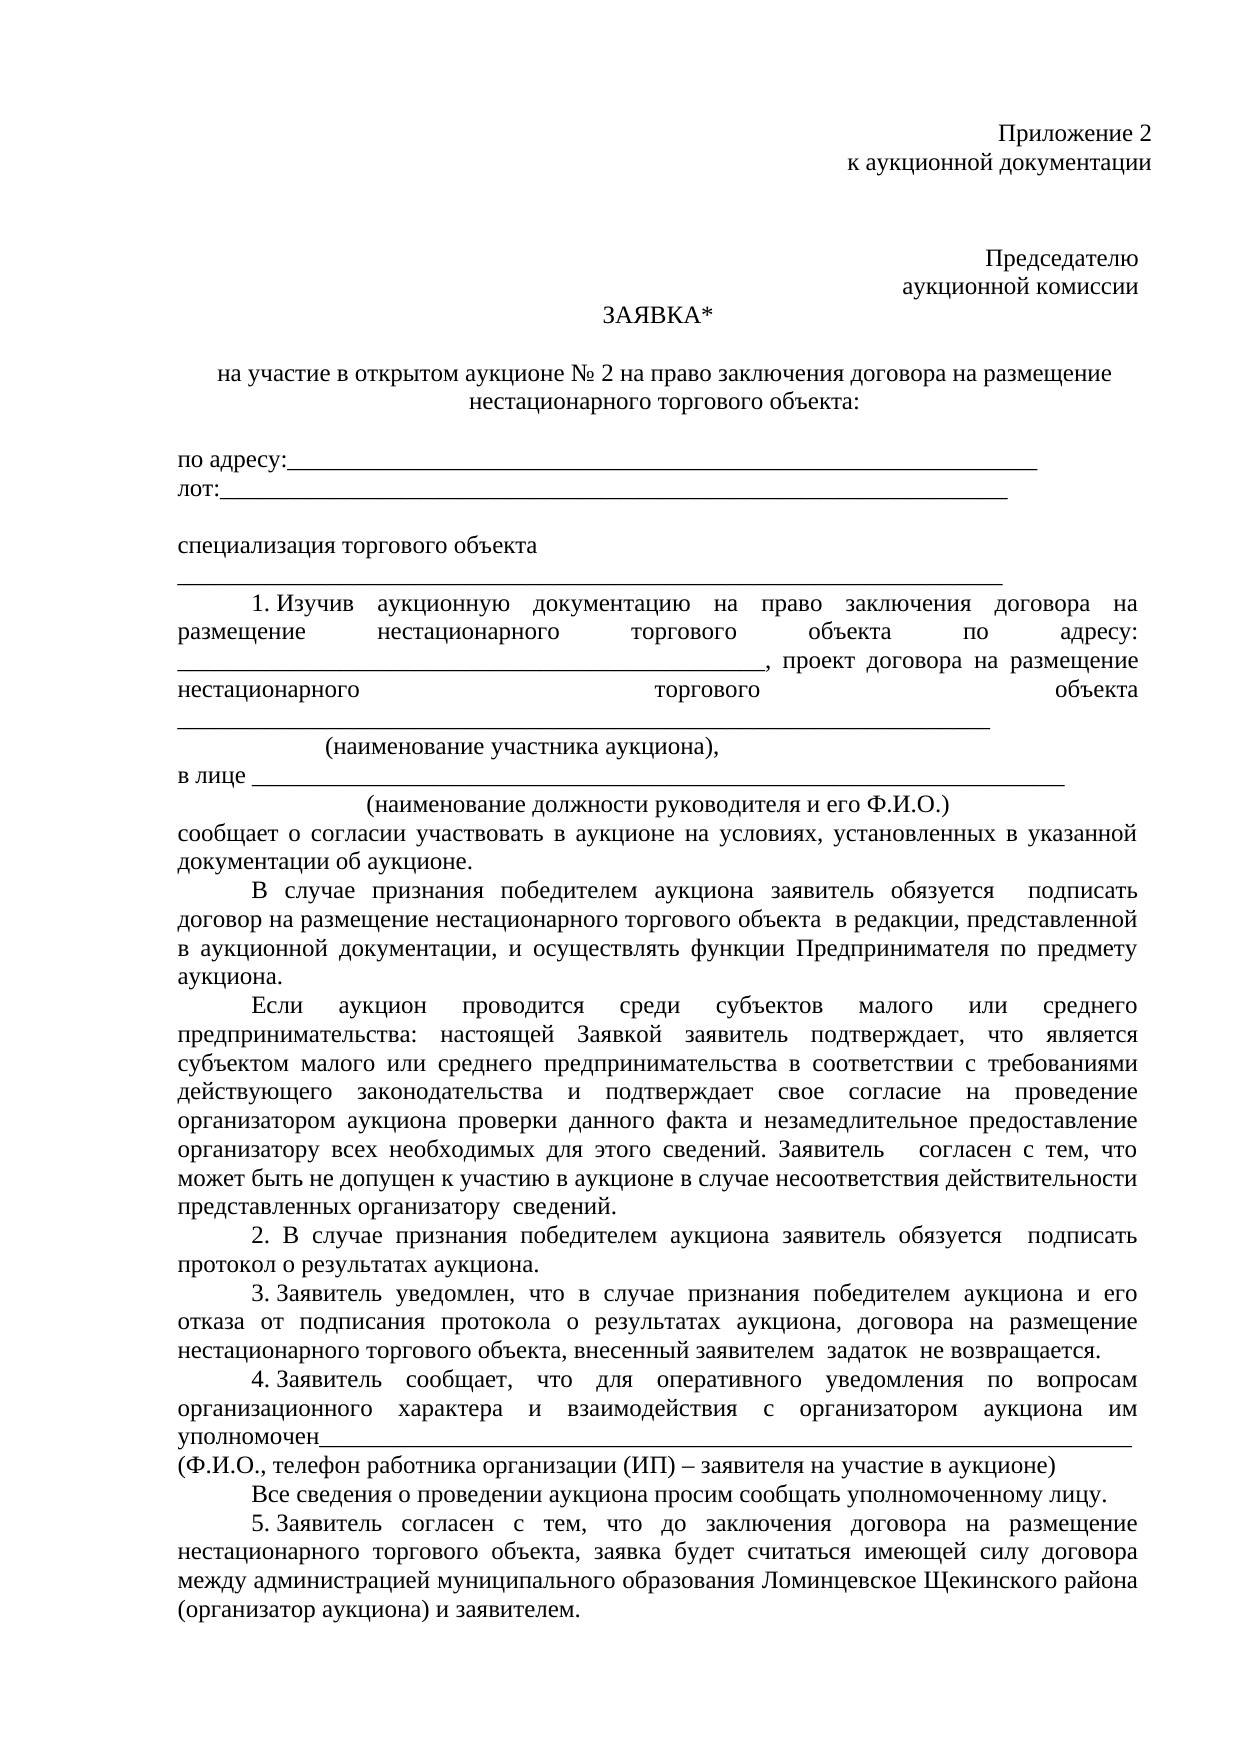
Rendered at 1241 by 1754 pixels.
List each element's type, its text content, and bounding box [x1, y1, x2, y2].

text в лице _________________________________________________________________ [177, 760, 1139, 789]
text к аукционной документации [177, 147, 1152, 176]
text 5. Заявитель согласен с тем, что до заключения договора на размещение нестационарного торгового объекта, заявка будет считаться имеющей силу договора между администрацией муниципального образования Ломинцевское Щекинского района (организатор аукциона) и заявителем. [177, 1508, 1139, 1623]
text по адресу:____________________________________________________________ [177, 444, 1152, 473]
text Приложение 2 [177, 118, 1152, 147]
text специализация торгового объекта __________________________________________________________________ [177, 530, 1152, 588]
text на участие в открытом аукционе № 2 на право заключения договора на размещение нестационарного торгового объекта: [177, 358, 1152, 415]
text 4. Заявитель сообщает, что для оперативного уведомления по вопросам организационного характера и взаимодействия с организатором аукциона им уполномочен_________________________________________________________________ [177, 1364, 1139, 1450]
text В случае признания победителем аукциона заявитель обязуется подписать договор на размещение нестационарного торгового объекта в редакции, представленной в аукционной документации, и осуществлять функции Предпринимателя по предмету аукциона. [177, 875, 1139, 990]
text (наименование должности руководителя и его Ф.И.О.) [177, 789, 1139, 818]
text Если аукцион проводится среди субъектов малого или среднего предпринимательства: настоящей Заявкой заявитель подтверждает, что является субъектом малого или среднего предпринимательства в соответствии с требованиями действующего законодательства и подтверждает свое согласие на проведение организатором аукциона проверки данного факта и незамедлительное предоставление организатору всех необходимых для этого сведений. Заявитель согласен с тем, что может быть не допущен к участию в аукционе в случае несоответствия действительности представленных организатору сведений. [177, 990, 1139, 1220]
text сообщает о согласии участвовать в аукционе на условиях, установленных в указанной документации об аукционе. [177, 818, 1139, 875]
text 3. Заявитель уведомлен, что в случае признания победителем аукциона и его отказа от подписания протокола о результатах аукциона, договора на размещение нестационарного торгового объекта, внесенный заявителем задаток не возвращается. [177, 1278, 1139, 1364]
text 1. Изучив аукционную документацию на право заключения договора на размещение нестационарного торгового объекта по адресу: _______________________________________________, проект договора на размещение нестационарного торгового объекта _________________________________________________________________ (наименование участника аукциона), [177, 588, 1139, 760]
text (Ф.И.О., телефон работника организации (ИП) – заявителя на участие в аукционе) [177, 1450, 1139, 1479]
text ЗАЯВКА* [177, 300, 1139, 329]
text 2. В случае признания победителем аукциона заявитель обязуется подписать протокол о результатах аукциона. [177, 1220, 1139, 1278]
text аукционной комиссии [177, 271, 1139, 300]
text лот:_______________________________________________________________ [177, 473, 1152, 501]
text Все сведения о проведении аукциона просим сообщать уполномоченному лицу. [177, 1479, 1139, 1508]
text Председателю [177, 243, 1139, 271]
